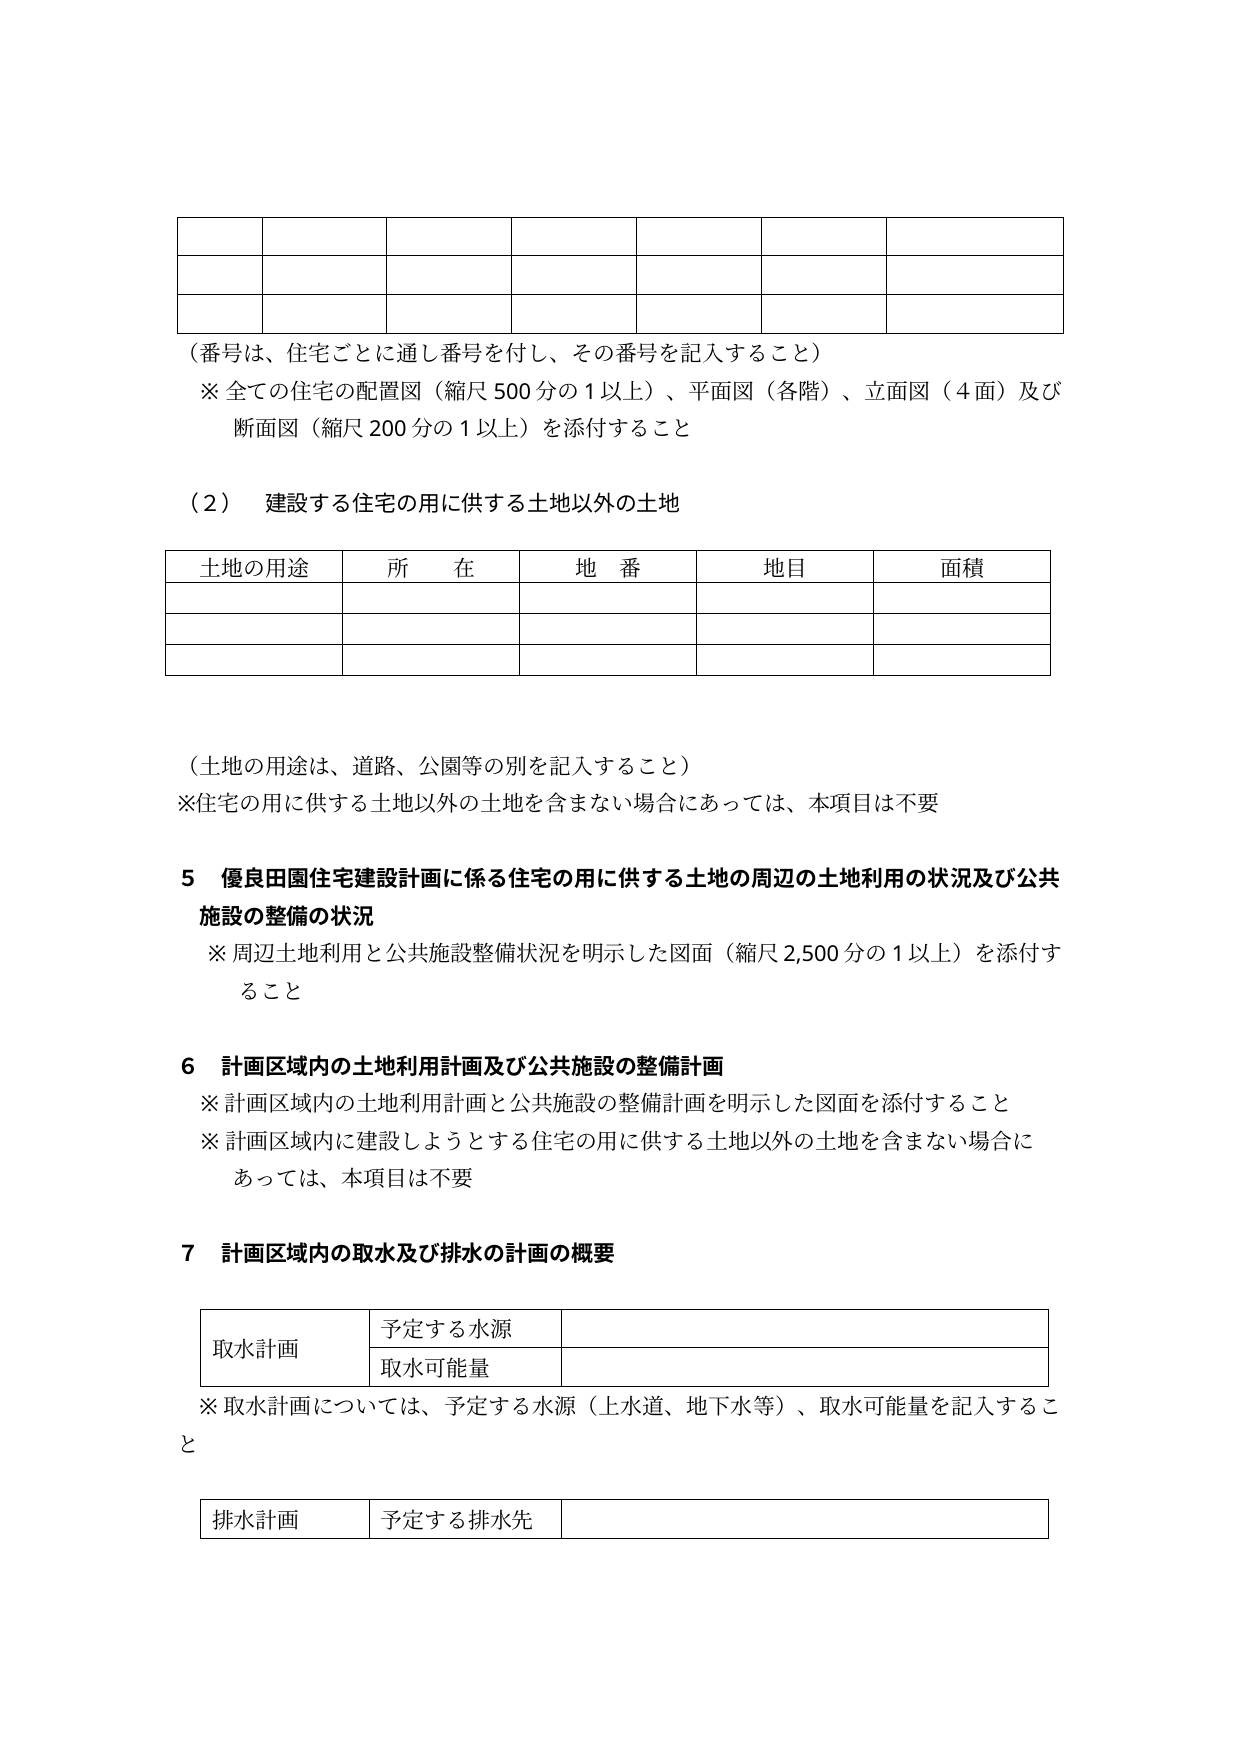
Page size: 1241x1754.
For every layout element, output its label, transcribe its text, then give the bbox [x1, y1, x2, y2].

table_cell [762, 256, 886, 294]
table_cell [166, 645, 342, 675]
table_cell [762, 218, 886, 255]
text ※ 周辺土地利用と公共施設整備状況を明示した図面（縮尺2,500分の1以上）を添付す [208, 933, 1063, 971]
text ５ 優良田園住宅建設計画に係る住宅の用に供する土地の周辺の土地利用の状況及び公共施設の整備の状況 [177, 858, 1063, 933]
text ※ 計画区域内の土地利用計画と公共施設の整備計画を明示した図面を添付すること [200, 1083, 1063, 1121]
table_header 排水計画 [201, 1500, 369, 1538]
table_cell [387, 218, 511, 255]
table_cell [887, 256, 1063, 294]
table_cell [512, 256, 636, 294]
table_cell [697, 583, 873, 613]
table_header 取水計画 [201, 1310, 369, 1386]
table_cell [263, 295, 386, 332]
table_header 予定する水源 [370, 1310, 561, 1347]
text ６ 計画区域内の土地利用計画及び公共施設の整備計画 [177, 1046, 1063, 1083]
text ※ 全ての住宅の配置図（縮尺500分の1以上）、平面図（各階）、立面図（４面）及び断面図（縮尺200分の1以上）を添付すること [200, 371, 1063, 446]
text ※ 計画区域内に建設しようとする住宅の用に供する土地以外の土地を含まない場合に [201, 1121, 1063, 1158]
text ること [235, 971, 1063, 1008]
table_header [562, 1310, 1048, 1347]
table_header 土地の用途 [166, 551, 342, 582]
text ※住宅の用に供する土地以外の土地を含まない場合にあっては、本項目は不要 [177, 783, 1063, 821]
table_cell [387, 295, 511, 332]
table_header 地目 [697, 551, 873, 582]
table_header 所 在 [343, 551, 519, 582]
text ※ 取水計画については、予定する水源（上水道、地下水等）、取水可能量を記入すること [177, 1387, 1063, 1462]
table_cell [637, 256, 761, 294]
table_header 予定する排水先 [370, 1500, 561, 1538]
table_cell [166, 583, 342, 613]
table_cell [178, 218, 262, 255]
table_cell [562, 1348, 1048, 1386]
table_cell [874, 614, 1050, 644]
table_cell [762, 295, 886, 332]
text （番号は、住宅ごとに通し番号を付し、その番号を記入すること） [177, 334, 1063, 371]
table_cell [520, 645, 696, 675]
table_cell [512, 295, 636, 332]
text （土地の用途は、道路、公園等の別を記入すること） [177, 746, 1063, 783]
table_cell [343, 645, 519, 675]
table_cell [343, 614, 519, 644]
table_cell [697, 645, 873, 675]
table_cell [697, 614, 873, 644]
table_cell [520, 583, 696, 613]
table_header 地 番 [520, 551, 696, 582]
text （２） 建設する住宅の用に供する土地以外の土地 [177, 483, 1063, 521]
table_cell [874, 583, 1050, 613]
table_cell [166, 614, 342, 644]
table_cell [637, 218, 761, 255]
text ７ 計画区域内の取水及び排水の計画の概要 [177, 1233, 1063, 1271]
table_cell [178, 256, 262, 294]
table_cell [874, 645, 1050, 675]
table_cell [263, 256, 386, 294]
table_cell [520, 614, 696, 644]
table_cell [637, 295, 761, 332]
table_cell 取水可能量 [370, 1348, 561, 1386]
table_header 面積 [874, 551, 1050, 582]
table_cell [887, 295, 1063, 332]
table_header [562, 1500, 1048, 1538]
table_cell [343, 583, 519, 613]
table_cell [512, 218, 636, 255]
table_cell [263, 218, 386, 255]
table_cell [387, 256, 511, 294]
text あっては、本項目は不要 [232, 1158, 1063, 1196]
table_cell [178, 295, 262, 332]
table_cell [887, 218, 1063, 255]
